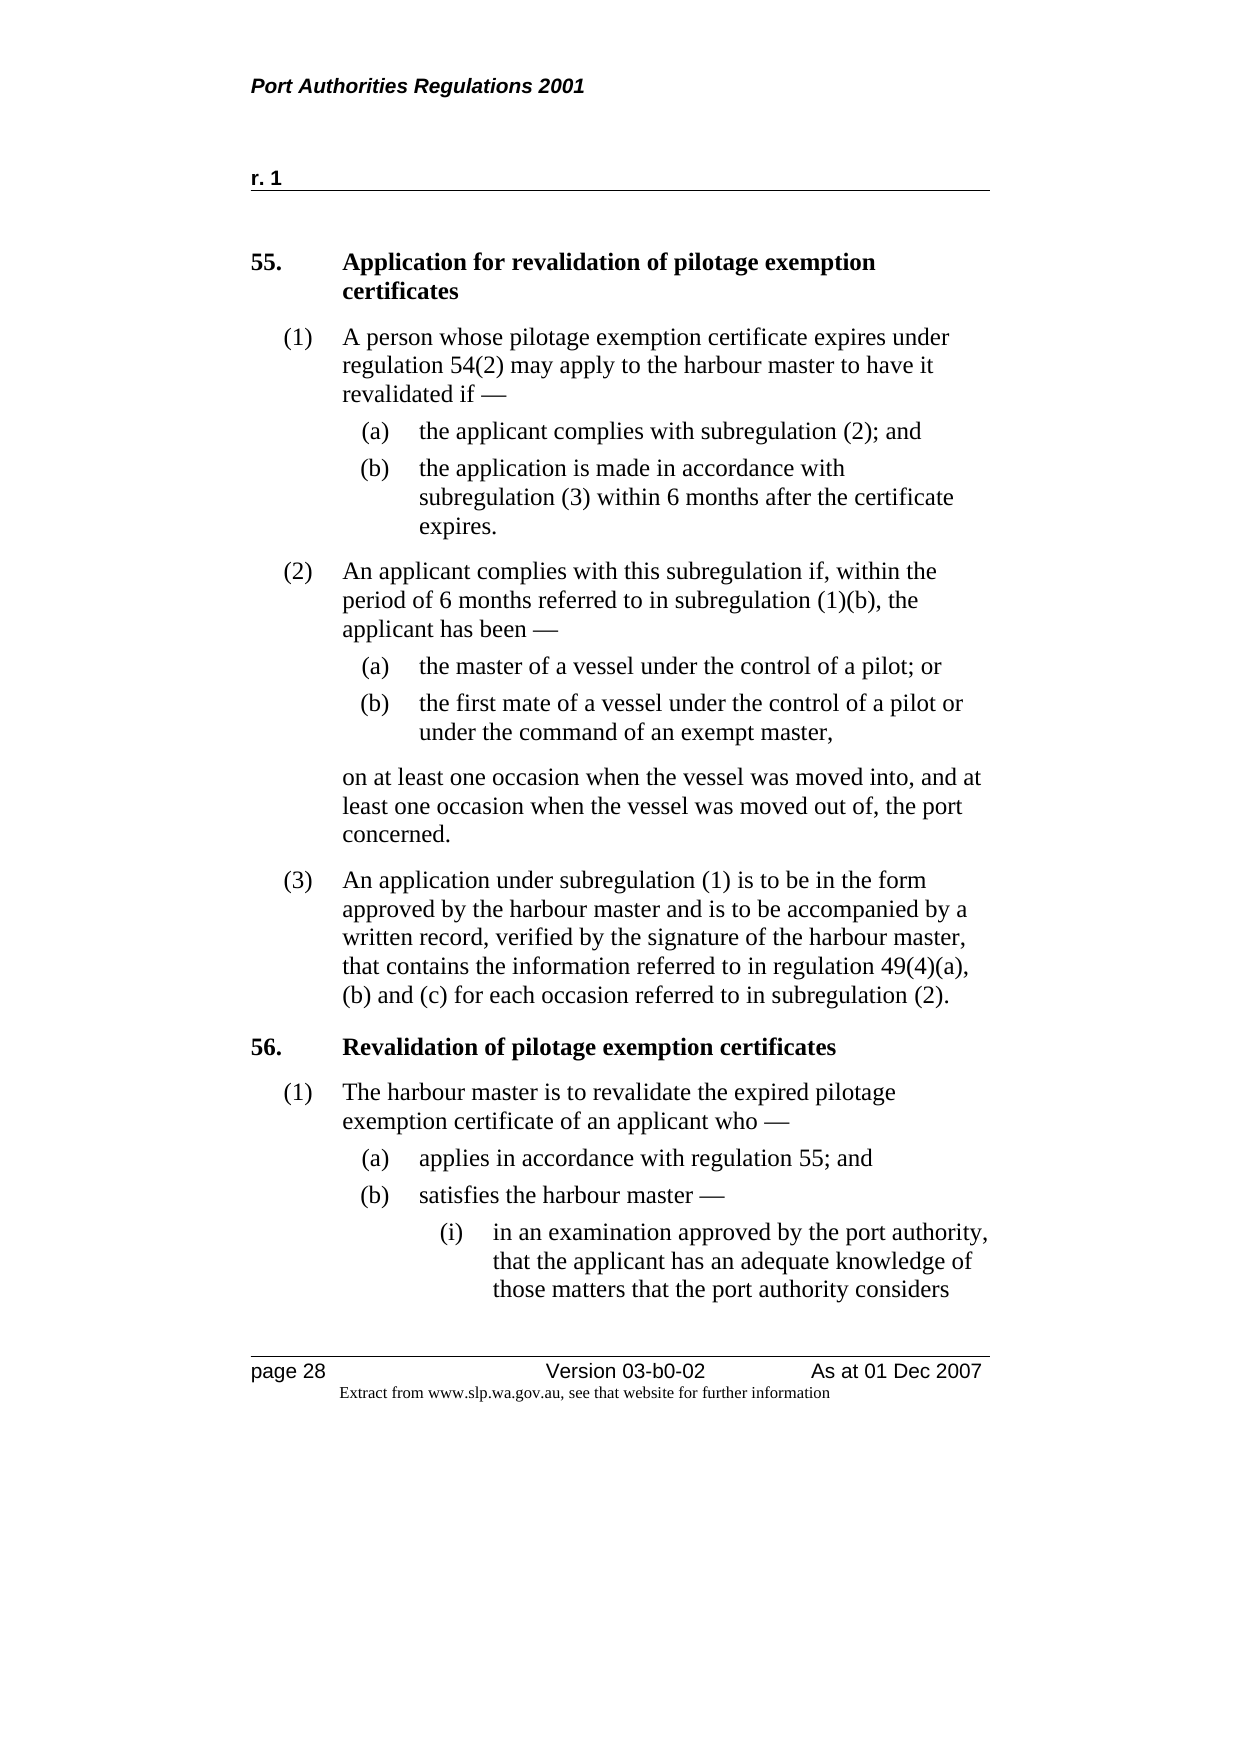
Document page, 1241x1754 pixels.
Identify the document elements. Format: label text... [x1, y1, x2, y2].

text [251, 1217, 990, 1303]
subtitle 56. Revalidation of pilotage exemption certificates [251, 1032, 990, 1060]
text (b) the first mate of a vessel under the control of a pilot or under the command of an exempt master, [251, 688, 990, 745]
text (2) An applicant complies with this subregulation if, within the period of 6 months referred to in subregulation (1)(b), the applicant has been — [251, 556, 990, 642]
subtitle 55. Application for revalidation of pilotage exemption certificates [251, 247, 990, 305]
text (b) satisfies the harbour master — [251, 1180, 990, 1209]
text (1) The harbour master is to revalidate the expired pilotage exemption certificate of an applicant who — [251, 1077, 990, 1134]
text (a) the applicant complies with subregulation (2); and [251, 416, 990, 445]
text (1) A person whose pilotage exemption certificate expires under regulation 54(2) may apply to the harbour master to have it revalidated if — [251, 322, 990, 408]
text (3) An application under subregulation (1) is to be in the form approved by the harbour master and is to be accompanied by a written record, verified by the signature of the harbour master, that contains the information referred to in regulation 49(4)(a), (b) and (c) for each occasion referred to in subregulation (2). [251, 865, 990, 1009]
text on at least one occasion when the vessel was moved into, and at least one occasion when the vessel was moved out of, the port concerned. [251, 762, 990, 848]
text (a) applies in accordance with regulation 55; and [251, 1143, 990, 1172]
text (b) the application is made in accordance with subregulation (3) within 6 months after the certificate expires. [251, 453, 990, 539]
text (a) the master of a vessel under the control of a pilot; or [251, 651, 990, 679]
